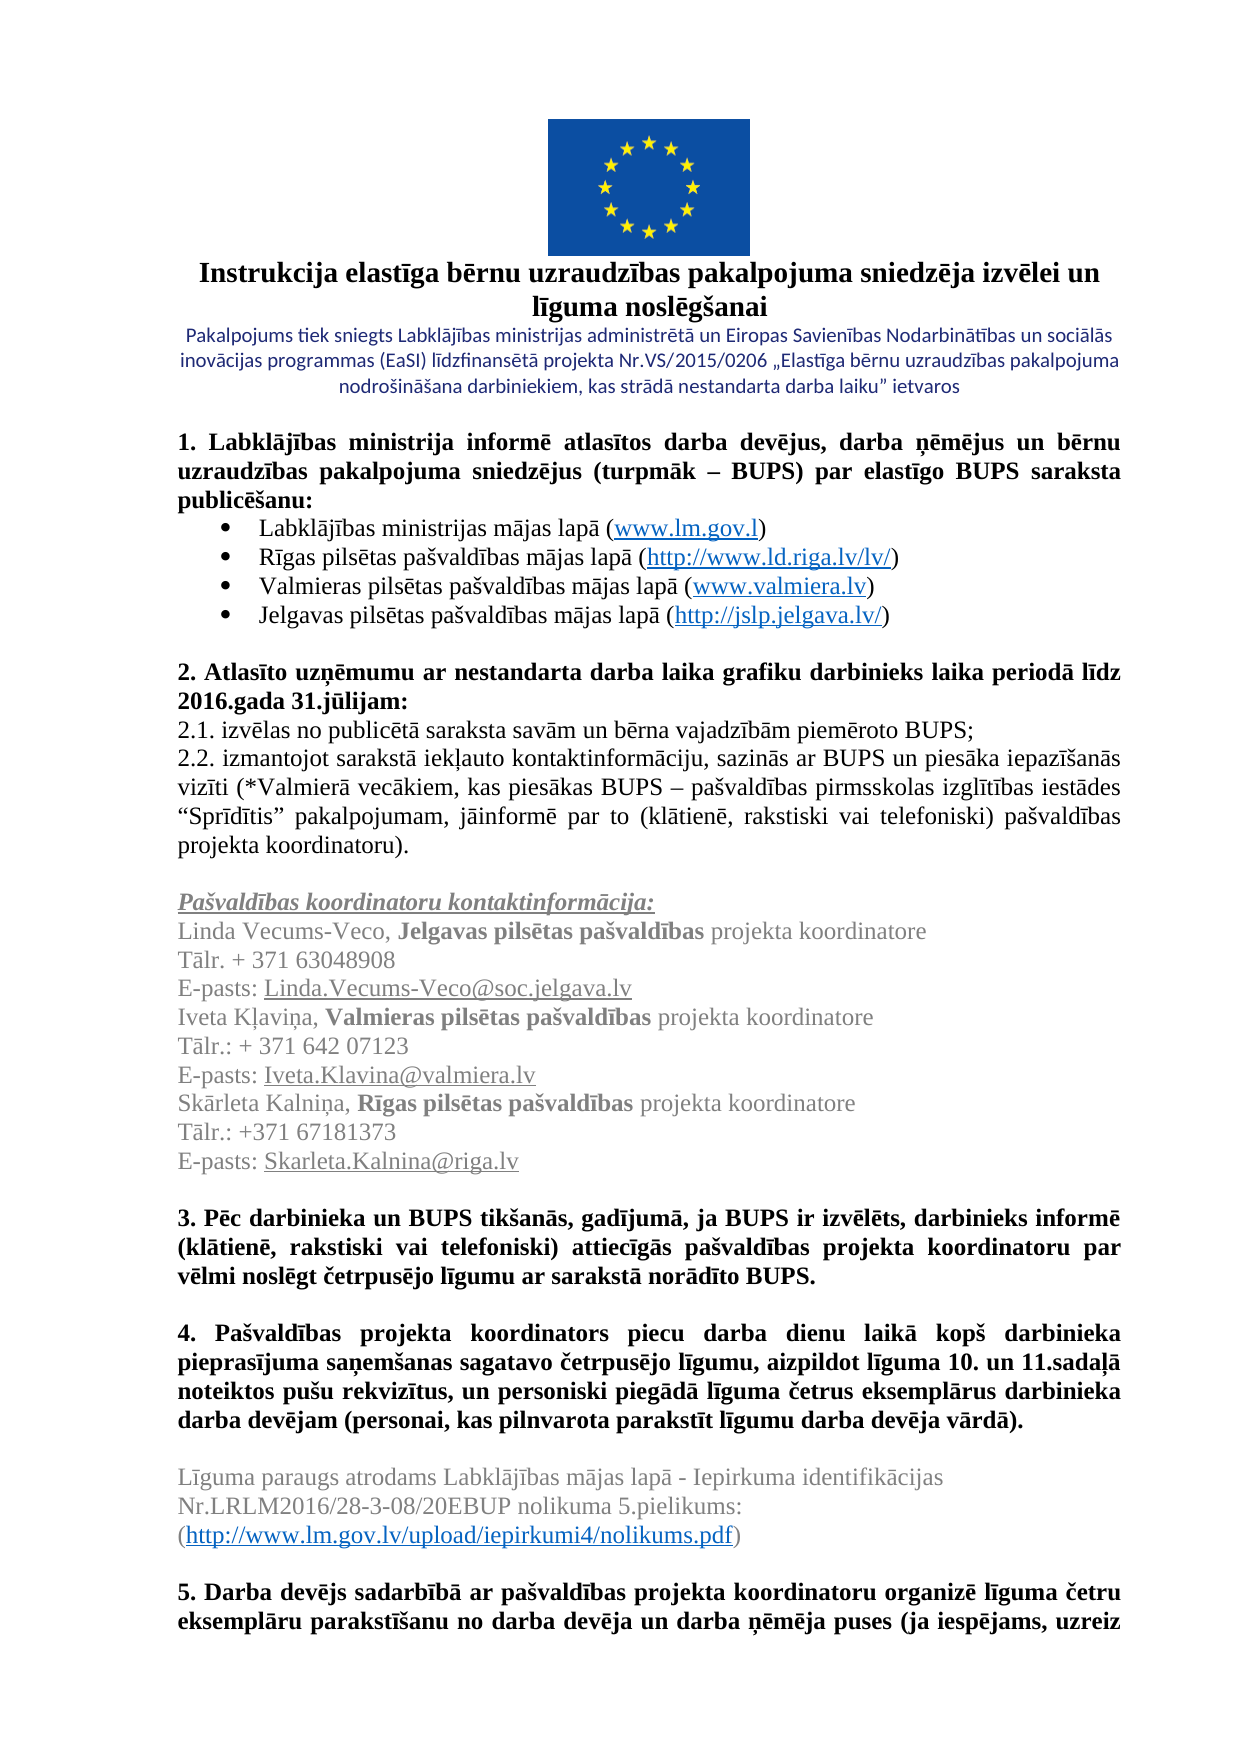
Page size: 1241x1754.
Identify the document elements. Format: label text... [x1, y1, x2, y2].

list Valmieras pilsētas pašvaldības mājas lapā (www.valmiera.lv) [221, 571, 1122, 600]
text E-pasts: Iveta.Klavina@valmiera.lv [177, 1060, 1122, 1088]
text 3. Pēc darbinieka un BUPS tikšanās, gadījumā, ja BUPS ir izvēlēts, darbinieks informē (klātienē, rakstiski vai telefoniski) attiecīgās pašvaldības projekta koordinatoru par vēlmi noslēgt četrpusējo līgumu ar sarakstā norādīto BUPS. [177, 1203, 1122, 1290]
text 2.1. izvēlas no publicētā saraksta savām un bērna vajadzībām piemēroto BUPS; [177, 715, 1122, 743]
text 2.2. izmantojot sarakstā iekļauto kontaktinformāciju, sazinās ar BUPS un piesāka iepazīšanās vizīti (*Valmierā vecākiem, kas piesākas BUPS – pašvaldības pirmsskolas izglītības iestādes “Sprīdītis” pakalpojumam, jāinformē par to (klātienē, rakstiski vai telefoniski) pašvaldības projekta koordinatoru). [177, 743, 1122, 858]
text Pašvaldības koordinatoru kontaktinformācija: [177, 887, 1122, 916]
text Skārleta Kalniņa, Rīgas pilsētas pašvaldības projekta koordinatore [177, 1088, 1122, 1117]
list Labklājības ministrijas mājas lapā (www.lm.gov.l) [221, 513, 1122, 542]
text Linda Vecums-Veco, Jelgavas pilsētas pašvaldības projekta koordinatore [177, 916, 1122, 945]
text Tālr. + 371 63048908 [177, 945, 1122, 973]
text Tālr.: + 371 642 07123 [177, 1031, 1122, 1060]
text Tālr.: +371 67181373 [177, 1117, 1122, 1146]
list Jelgavas pilsētas pašvaldības mājas lapā (http://jslp.jelgava.lv/) [221, 600, 1122, 628]
text 4. Pašvaldības projekta koordinators piecu darba dienu laikā kopš darbinieka pieprasījuma saņemšanas sagatavo četrpusējo līgumu, aizpildot līguma 10. un 11.sadaļā noteiktos pušu rekvizītus, un personiski piegādā līguma četrus eksemplārus darbinieka darba devējam (personai, kas pilnvarota parakstīt līgumu darba devēja vārdā). [177, 1318, 1122, 1433]
text 1. Labklājības ministrija informē atlasītos darba devējus, darba ņēmējus un bērnu uzraudzības pakalpojuma sniedzējus (turpmāk – BUPS) par elastīgo BUPS saraksta publicēšanu: [177, 427, 1122, 513]
text 2. Atlasīto uzņēmumu ar nestandarta darba laika grafiku darbinieks laika periodā līdz 2016.gada 31.jūlijam: [177, 657, 1122, 715]
text Līguma paraugs atrodams Labklājības mājas lapā - Iepirkuma identifikācijas Nr.LRLM2016/28-3-08/20EBUP nolikuma 5.pielikums: (http://www.lm.gov.lv/upload/iepirkumi4/nolikums.pdf) [177, 1462, 1122, 1548]
text Iveta Kļaviņa, Valmieras pilsētas pašvaldības projekta koordinatore [177, 1002, 1122, 1031]
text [177, 1577, 1122, 1635]
text E-pasts: Skarleta.Kalnina@riga.lv [177, 1146, 1122, 1175]
list Rīgas pilsētas pašvaldības mājas lapā (http://www.ld.riga.lv/lv/) [221, 542, 1122, 571]
text Instrukcija elastīga bērnu uzraudzības pakalpojuma sniedzēja izvēlei un līguma noslēgšanai [177, 255, 1122, 322]
text E-pasts: Linda.Vecums-Veco@soc.jelgava.lv [177, 973, 1122, 1002]
text Pakalpojums tiek sniegts Labklājības ministrijas administrētā un Eiropas Savienības Nodarbinātības un sociālās inovācijas programmas (EaSI) līdzfinansētā projekta Nr.VS/2015/0206 „Elastīga bērnu uzraudzības pakalpojuma nodrošināšana darbiniekiem, kas strādā nestandarta darba laiku” ietvaros [177, 322, 1122, 398]
